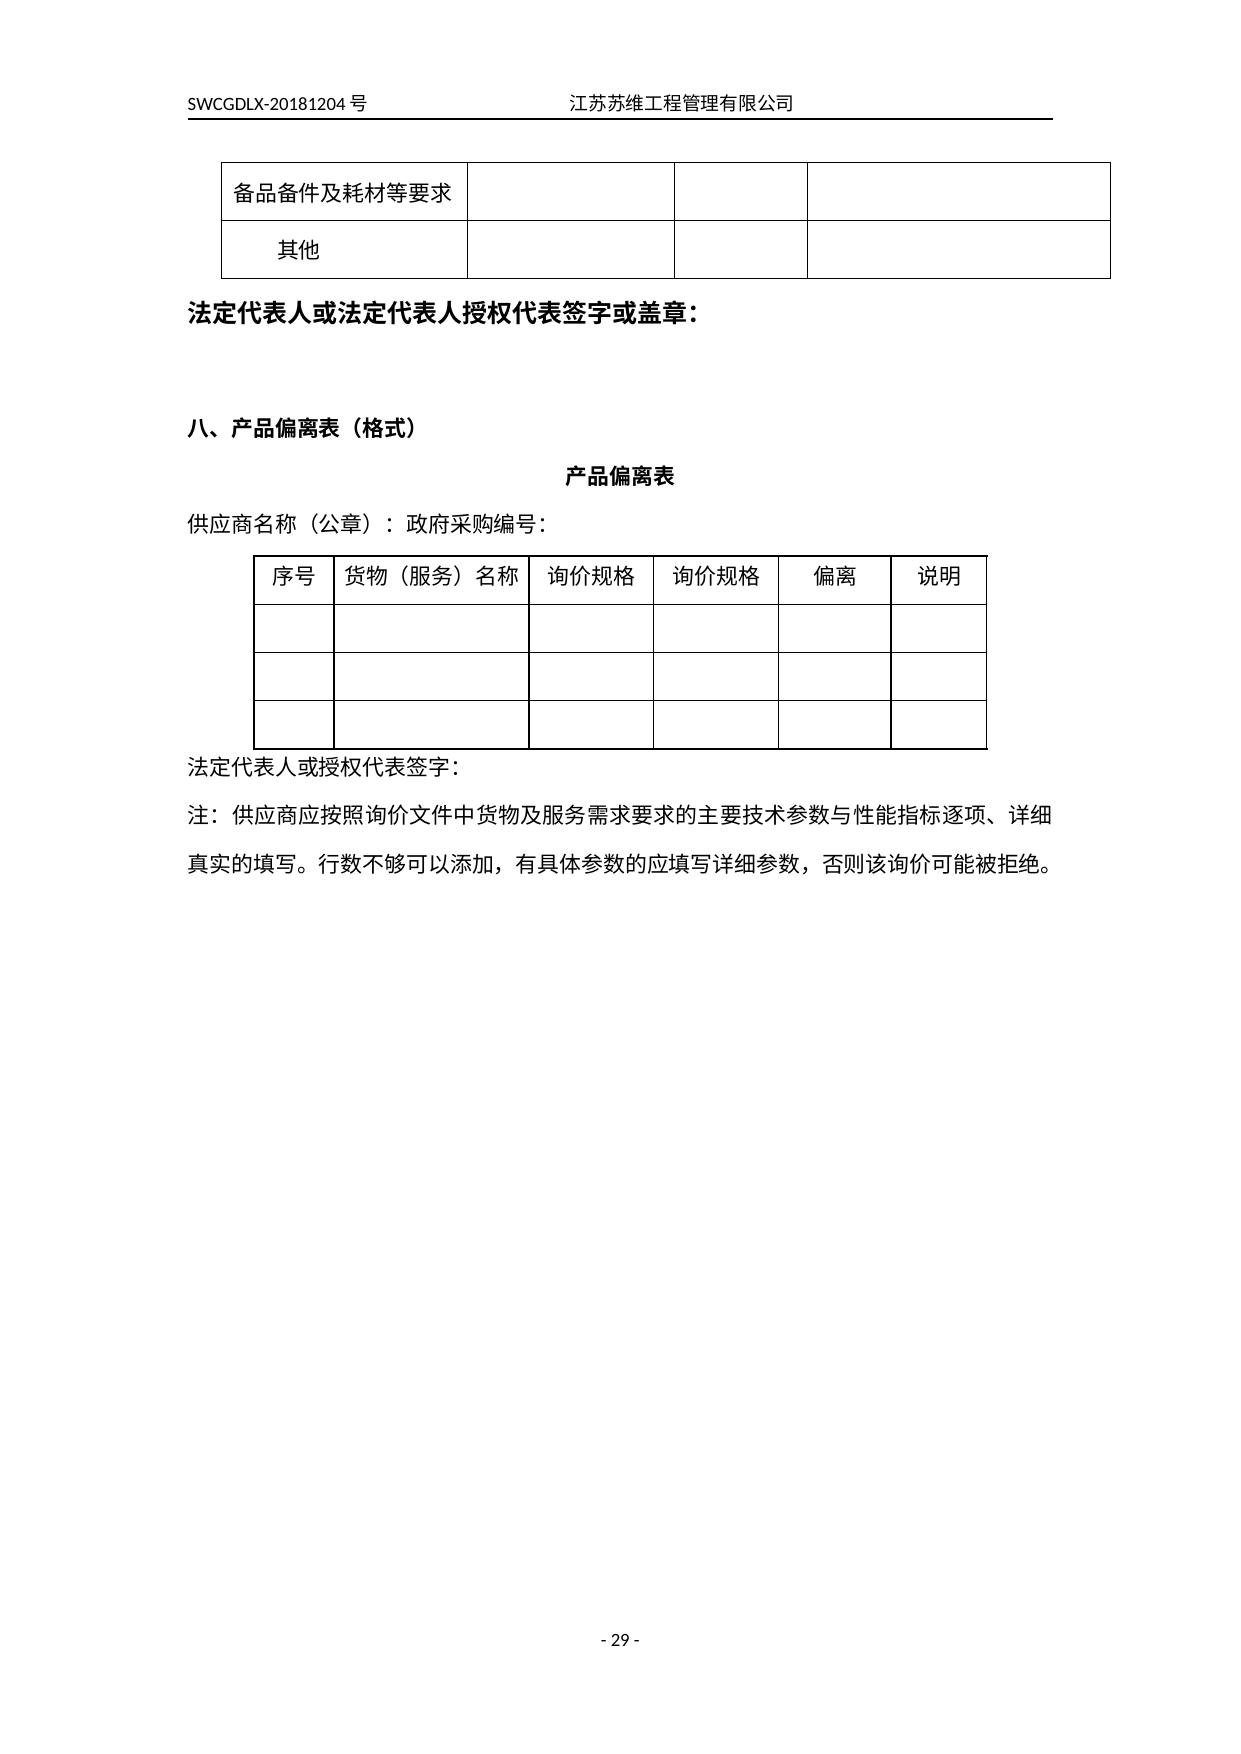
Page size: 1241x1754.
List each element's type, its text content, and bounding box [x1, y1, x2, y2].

table_cell [335, 605, 528, 652]
table_cell [675, 221, 807, 277]
table_cell [530, 701, 653, 748]
text 法定代表人或法定代表人授权代表签字或盖章： [187, 279, 1053, 344]
table_header 说明 [892, 557, 986, 603]
table_cell [255, 605, 333, 652]
table_cell [255, 653, 333, 700]
table_cell [654, 653, 778, 700]
text 八、产品偏离表（格式） [187, 410, 1053, 443]
table_cell [335, 701, 528, 748]
table_cell [530, 605, 653, 652]
table_header 序号 [255, 557, 333, 603]
table_cell [654, 701, 778, 748]
table_header 询价规格 [530, 557, 653, 603]
table_cell [468, 221, 674, 277]
table_cell [255, 701, 333, 748]
table_cell [892, 653, 986, 700]
table_cell 其他 [222, 221, 467, 277]
table_cell 备品备件及耗材等要求 [222, 163, 467, 220]
table_cell [675, 163, 807, 220]
table_cell [468, 163, 674, 220]
table_header 偏离 [779, 557, 890, 603]
text 产品偏离表 [187, 459, 1053, 491]
table_cell [779, 605, 890, 652]
table_header 询价规格 [654, 557, 778, 603]
table_cell [808, 163, 1110, 220]
table_cell [335, 653, 528, 700]
table_cell [892, 701, 986, 748]
table_cell [779, 701, 890, 748]
table_header 货物（服务）名称 [335, 557, 528, 603]
table_cell [654, 605, 778, 652]
table_cell [779, 653, 890, 700]
text 注：供应商应按照询价文件中货物及服务需求要求的主要技术参数与性能指标逐项、详细、真实的填写。行数不够可以添加，有具体参数的应填写详细参数，否则该询价可能被拒绝。 [187, 798, 1053, 879]
table_cell [808, 221, 1110, 277]
text 法定代表人或授权代表签字： [187, 749, 1053, 782]
text 供应商名称（公章）：政府采购编号： [187, 507, 1053, 539]
table_cell [892, 605, 986, 652]
table_cell [530, 653, 653, 700]
